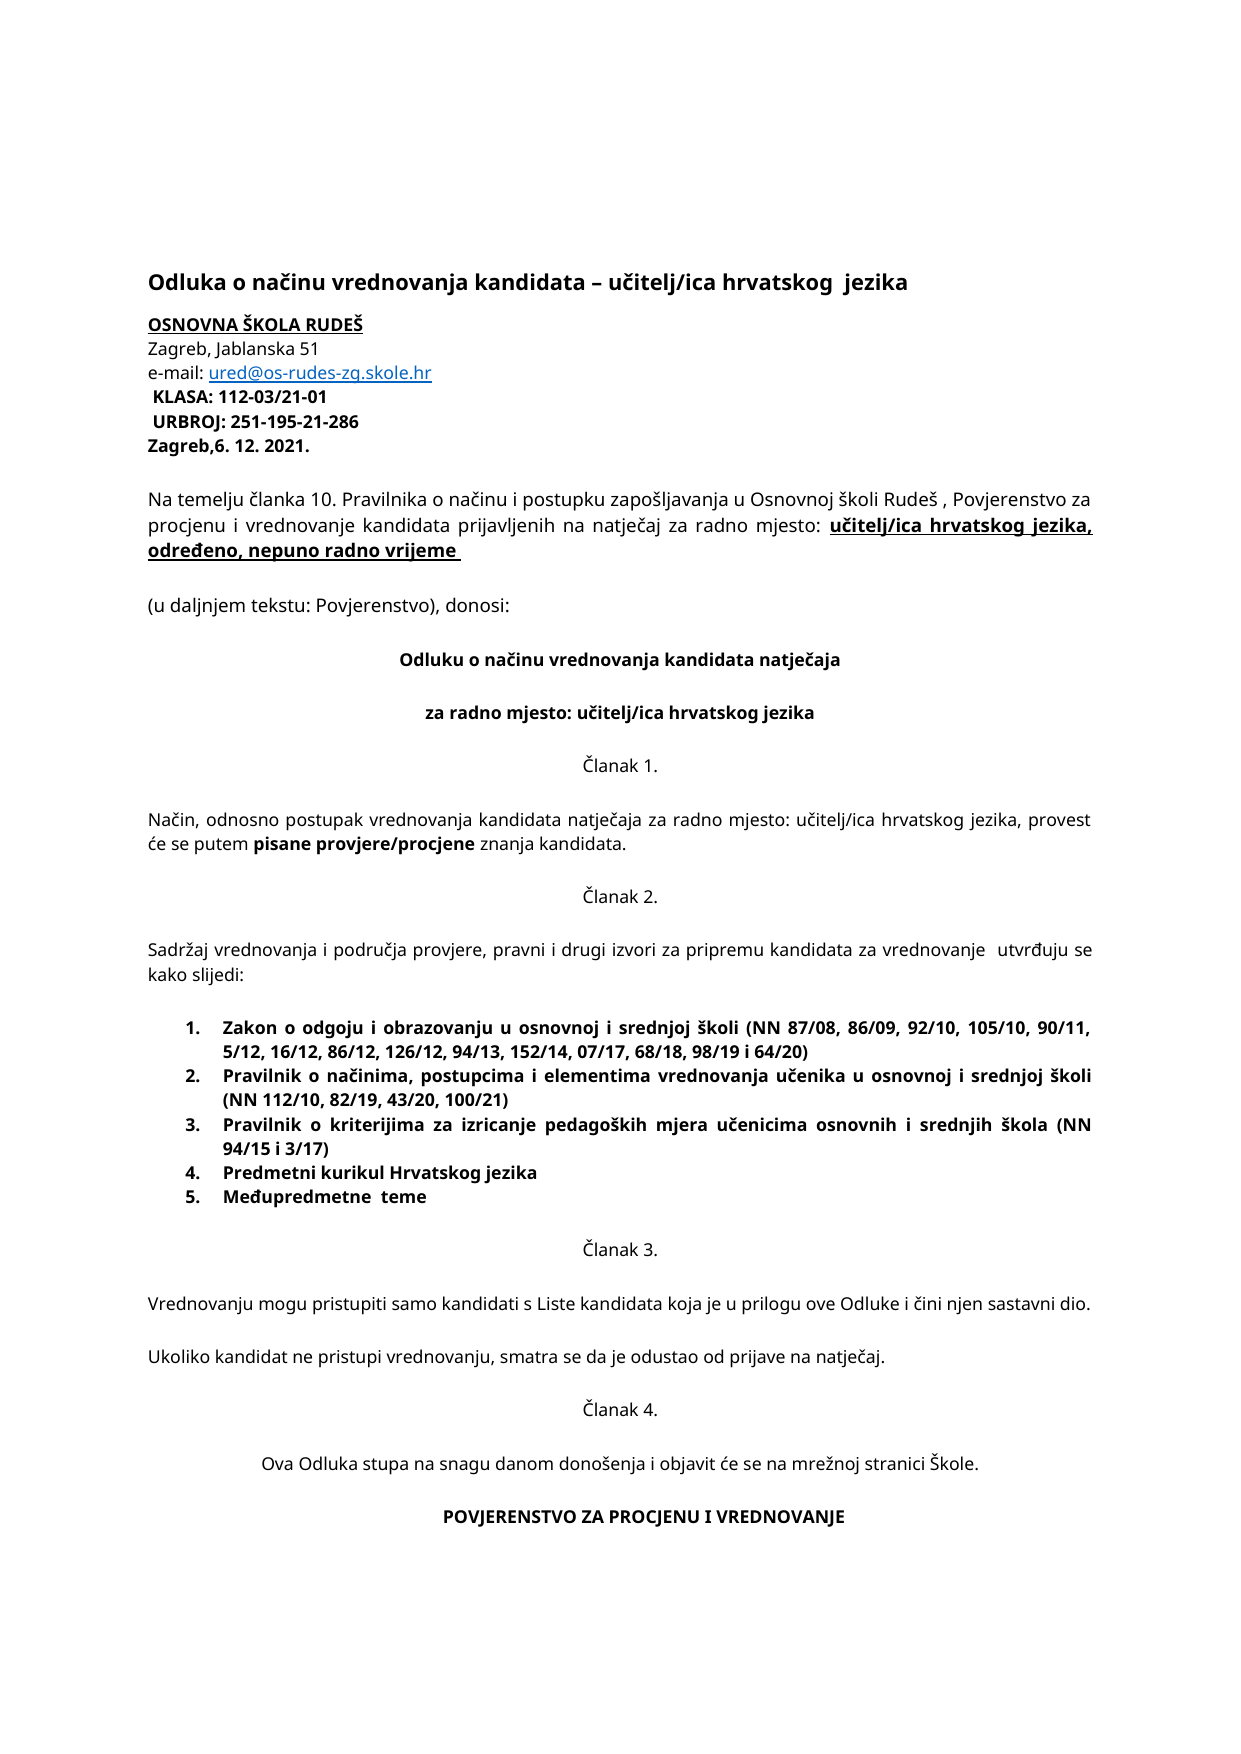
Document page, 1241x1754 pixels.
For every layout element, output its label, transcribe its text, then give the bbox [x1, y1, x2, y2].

list Pravilnik o načinima, postupcima i elementima vrednovanja učenika u osnovnoj i srednjoj školi (NN 112/10, 82/19, 43/20, 100/21) [185, 1064, 1093, 1112]
text URBROJ: 251-195-21-286 [148, 409, 1093, 433]
text Ukoliko kandidat ne pristupi vrednovanju, smatra se da je odustao od prijave na natječaj. [148, 1344, 1093, 1369]
text KLASA: 112-03/21-01 [148, 385, 1093, 409]
text OSNOVNA ŠKOLA RUDEŠ [148, 312, 1093, 337]
text (u daljnjem tekstu: Povjerenstvo), donosi: [148, 592, 1093, 618]
text za radno mjesto: učitelj/ica hrvatskog jezika [148, 700, 1093, 724]
text Članak 2. [148, 884, 1093, 909]
text Zagreb,6. 12. 2021. [148, 433, 1093, 457]
list Zakon o odgoju i obrazovanju u osnovnoj i srednjoj školi (NN 87/08, 86/09, 92/10, 105/10, 90/11, 5/12, 16/12, 86/12, 126/12, 94/13, 152/14, 07/17, 68/18, 98/19 i 64/20) [185, 1015, 1093, 1064]
text Članak 4. [148, 1398, 1093, 1422]
list Predmetni kurikul Hrvatskog jezika [185, 1160, 1093, 1184]
text Na temelju članka 10. Pravilnika o načinu i postupku zapošljavanja u Osnovnoj školi Rudeš , Povjerenstvo za procjenu i vrednovanje kandidata prijavljenih na natječaj za radno mjesto: učitelj/ica hrvatskog jezika, određeno, nepuno radno vrijeme [148, 487, 1093, 563]
text Način, odnosno postupak vrednovanja kandidata natječaja za radno mjesto: učitelj/ica hrvatskog jezika, provest će se putem pisane provjere/procjene znanja kandidata. [148, 807, 1093, 855]
text Vrednovanju mogu pristupiti samo kandidati s Liste kandidata koja je u prilogu ove Odluke i čini njen sastavni dio. [148, 1291, 1093, 1315]
list Međupredmetne teme [185, 1184, 1093, 1209]
text Ova Odluka stupa na snagu danom donošenja i objavit će se na mrežnoj stranici Škole. [148, 1451, 1093, 1475]
text Zagreb, Jablanska 51 [148, 337, 1093, 361]
text POVJERENSTVO ZA PROCJENU I VREDNOVANJE [148, 1504, 1093, 1529]
text Članak 3. [148, 1238, 1093, 1262]
list Pravilnik o kriterijima za izricanje pedagoških mjera učenicima osnovnih i srednjih škola (NN 94/15 i 3/17) [185, 1112, 1093, 1160]
text Sadržaj vrednovanja i područja provjere, pravni i drugi izvori za pripremu kandidata za vrednovanje utvrđuju se kako slijedi: [148, 938, 1093, 986]
text e-mail: ured@os-rudes-zg.skole.hr [148, 361, 1093, 385]
text Odluka o načinu vrednovanja kandidata – učitelj/ica hrvatskog jezika [148, 267, 1093, 297]
text Članak 1. [148, 754, 1093, 778]
text Odluku o načinu vrednovanja kandidata natječaja [148, 647, 1093, 671]
